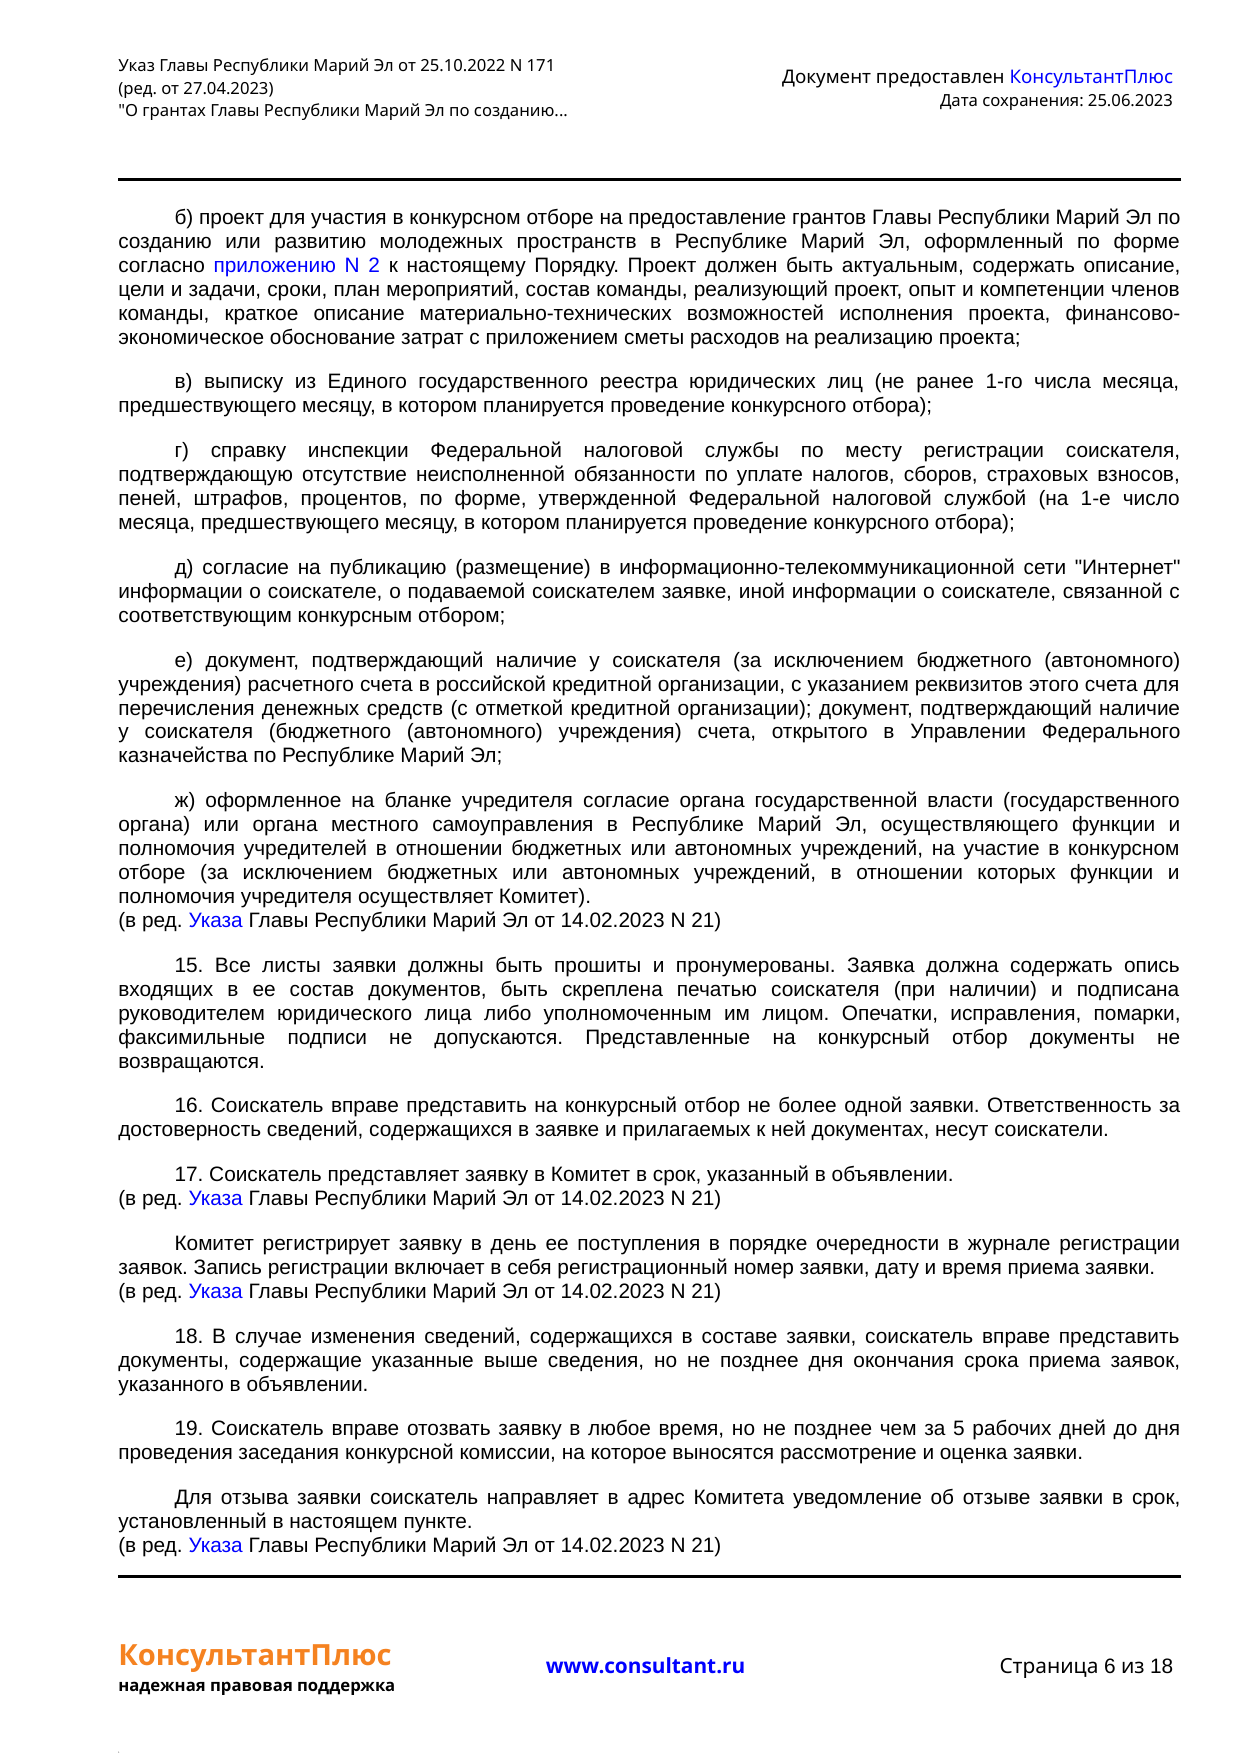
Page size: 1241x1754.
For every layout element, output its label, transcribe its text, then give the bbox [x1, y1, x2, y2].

text 17. Соискатель представляет заявку в Комитет в срок, указанный в объявлении. [118, 1162, 1181, 1186]
text Комитет регистрирует заявку в день ее поступления в порядке очередности в журнале регистрации заявок. Запись регистрации включает в себя регистрационный номер заявки, дату и время приема заявки. [118, 1231, 1181, 1279]
text (в ред. Указа Главы Республики Марий Эл от 14.02.2023 N 21) [118, 908, 1181, 932]
text ж) оформленное на бланке учредителя согласие органа государственной власти (государственного органа) или органа местного самоуправления в Республике Марий Эл, осуществляющего функции и полномочия учредителей в отношении бюджетных или автономных учреждений, на участие в конкурсном отборе (за исключением бюджетных или автономных учреждений, в отношении которых функции и полномочия учредителя осуществляет Комитет). [118, 788, 1181, 908]
text (в ред. Указа Главы Республики Марий Эл от 14.02.2023 N 21) [118, 1279, 1181, 1303]
text е) документ, подтверждающий наличие у соискателя (за исключением бюджетного (автономного) учреждения) расчетного счета в российской кредитной организации, с указанием реквизитов этого счета для перечисления денежных средств (с отметкой кредитной организации); документ, подтверждающий наличие у соискателя (бюджетного (автономного) учреждения) счета, открытого в Управлении Федерального казначейства по Республике Марий Эл; [118, 647, 1181, 767]
text Для отзыва заявки соискатель направляет в адрес Комитета уведомление об отзыве заявки в срок, установленный в настоящем пункте. [118, 1485, 1181, 1533]
text (в ред. Указа Главы Республики Марий Эл от 14.02.2023 N 21) [118, 1533, 1181, 1557]
text 16. Соискатель вправе представить на конкурсный отбор не более одной заявки. Ответственность за достоверность сведений, содержащихся в заявке и прилагаемых к ней документах, несут соискатели. [118, 1093, 1181, 1141]
text 15. Все листы заявки должны быть прошиты и пронумерованы. Заявка должна содержать опись входящих в ее состав документов, быть скреплена печатью соискателя (при наличии) и подписана руководителем юридического лица либо уполномоченным им лицом. Опечатки, исправления, помарки, факсимильные подписи не допускаются. Представленные на конкурсный отбор документы не возвращаются. [118, 953, 1181, 1072]
text б) проект для участия в конкурсном отборе на предоставление грантов Главы Республики Марий Эл по созданию или развитию молодежных пространств в Республике Марий Эл, оформленный по форме согласно приложению N 2 к настоящему Порядку. Проект должен быть актуальным, содержать описание, цели и задачи, сроки, план мероприятий, состав команды, реализующий проект, опыт и компетенции членов команды, краткое описание материально-технических возможностей исполнения проекта, финансово-экономическое обоснование затрат с приложением сметы расходов на реализацию проекта; [118, 205, 1181, 348]
text д) согласие на публикацию (размещение) в информационно-телекоммуникационной сети "Интернет" информации о соискателе, о подаваемой соискателем заявке, иной информации о соискателе, связанной с соответствующим конкурсным отбором; [118, 555, 1181, 627]
text в) выписку из Единого государственного реестра юридических лиц (не ранее 1-го числа месяца, предшествующего месяцу, в котором планируется проведение конкурсного отбора); [118, 369, 1181, 417]
text 18. В случае изменения сведений, содержащихся в составе заявки, соискатель вправе представить документы, содержащие указанные выше сведения, но не позднее дня окончания срока приема заявок, указанного в объявлении. [118, 1323, 1181, 1395]
text 19. Соискатель вправе отозвать заявку в любое время, но не позднее чем за 5 рабочих дней до дня проведения заседания конкурсной комиссии, на которое выносятся рассмотрение и оценка заявки. [118, 1416, 1181, 1464]
text г) справку инспекции Федеральной налоговой службы по месту регистрации соискателя, подтверждающую отсутствие неисполненной обязанности по уплате налогов, сборов, страховых взносов, пеней, штрафов, процентов, по форме, утвержденной Федеральной налоговой службой (на 1-е число месяца, предшествующего месяцу, в котором планируется проведение конкурсного отбора); [118, 438, 1181, 534]
text (в ред. Указа Главы Республики Марий Эл от 14.02.2023 N 21) [118, 1186, 1181, 1210]
